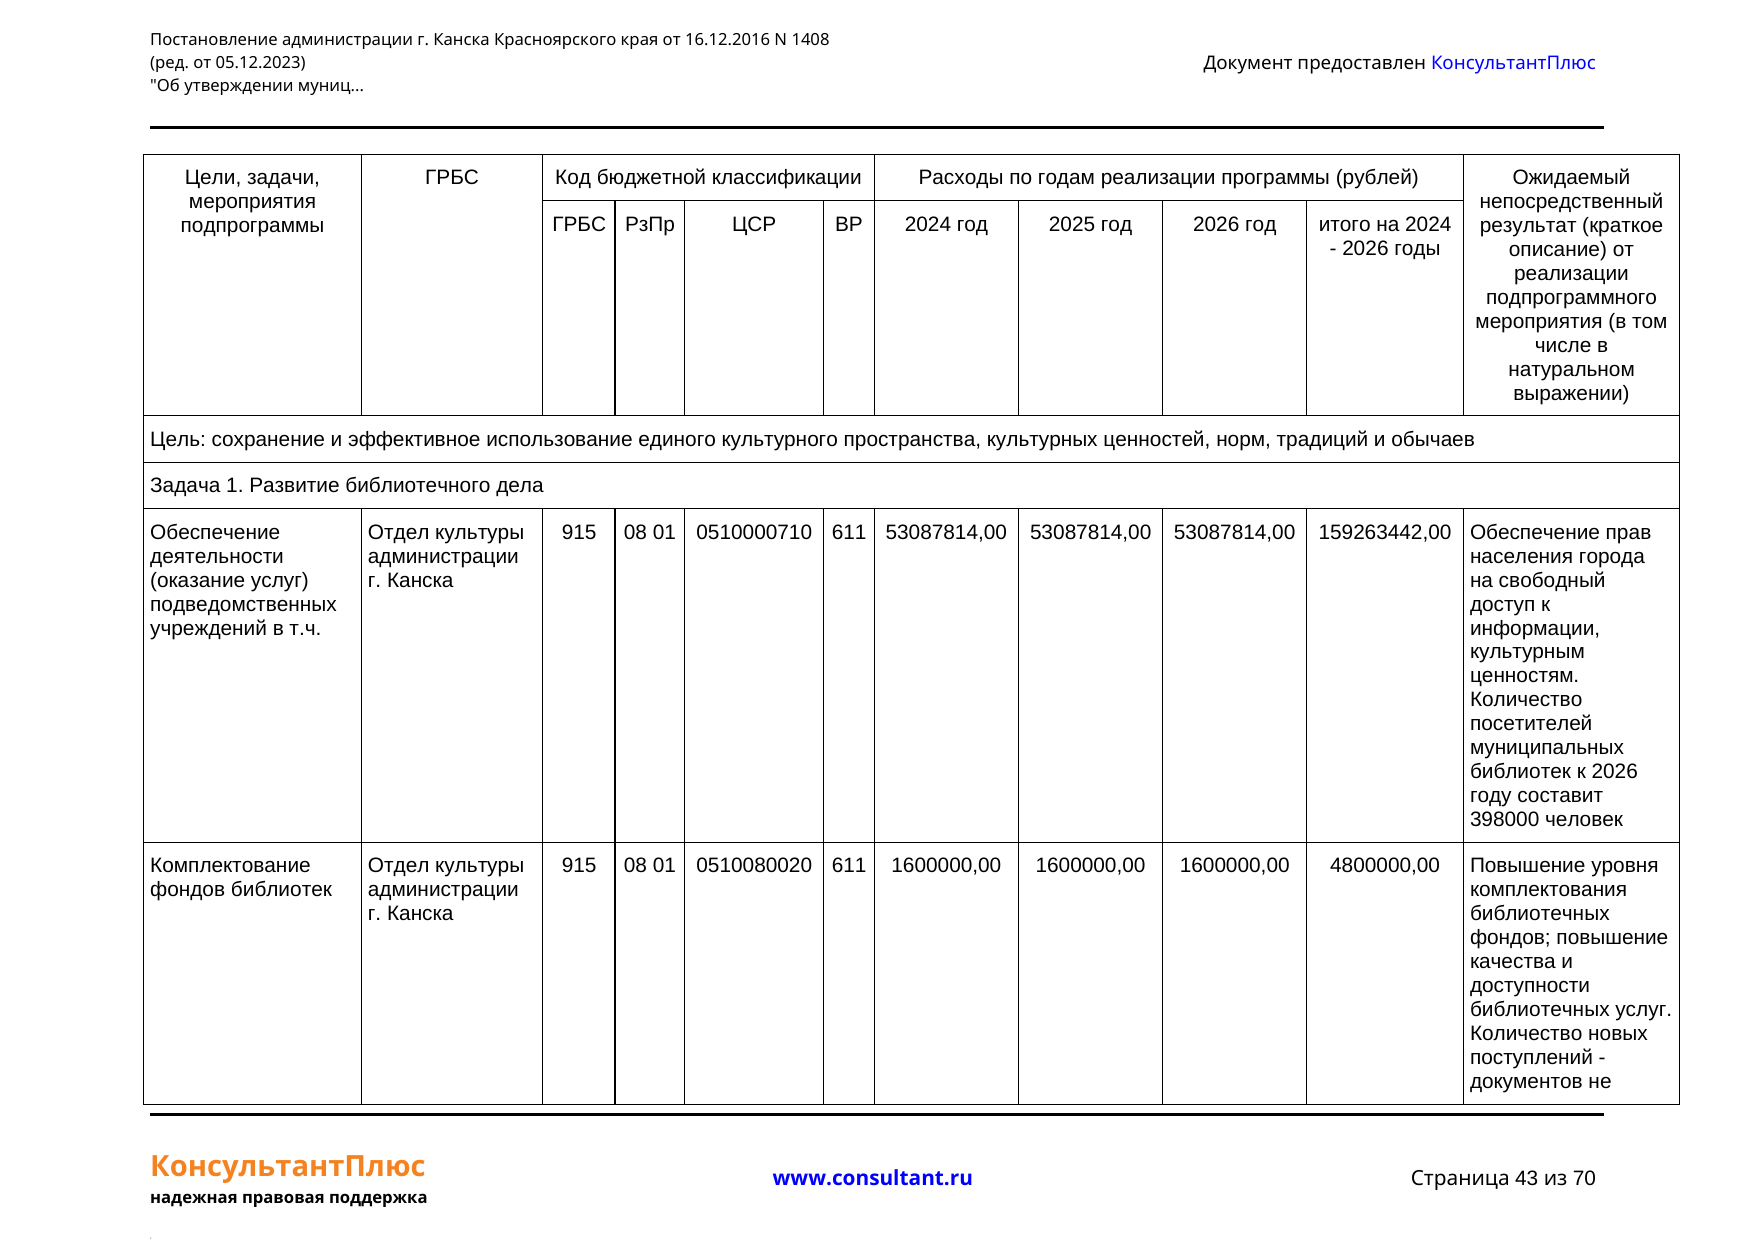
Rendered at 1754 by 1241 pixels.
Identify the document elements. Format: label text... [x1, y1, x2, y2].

table_cell 0510080020 [685, 843, 823, 1103]
table_cell 1600000,00 [1163, 843, 1306, 1103]
table_cell 611 [824, 509, 874, 842]
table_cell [362, 843, 542, 1103]
table_cell 2025 год [1019, 201, 1162, 415]
table_cell итого на 2024 - 2026 годы [1307, 201, 1463, 415]
table_cell 915 [543, 843, 614, 1103]
table_header ГРБС [362, 155, 542, 415]
table_cell 915 [543, 509, 614, 842]
table_cell 1600000,00 [1019, 843, 1162, 1103]
table_cell Обеспечение деятельности (оказание услуг) подведомственных учреждений в т.ч. [144, 509, 361, 842]
table_header Цели, задачи, мероприятия подпрограммы [144, 155, 361, 415]
table_cell Задача 1. Развитие библиотечного дела [144, 463, 1679, 508]
table_cell 53087814,00 [1019, 509, 1162, 842]
table_cell 53087814,00 [875, 509, 1018, 842]
table_cell ГРБС [543, 201, 614, 415]
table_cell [144, 843, 361, 1103]
table_cell 2024 год [875, 201, 1018, 415]
table_cell 159263442,00 [1307, 509, 1463, 842]
table_cell Обеспечение прав населения города на свободный доступ к информации, культурным ценностям. Количество посетителей муниципальных библиотек к 2026 году составит 398000 человек [1464, 509, 1679, 842]
table_header Расходы по годам реализации программы (рублей) [875, 155, 1463, 200]
table_header Ожидаемый непосредственный результат (краткое описание) от реализации подпрограммного мероприятия (в том числе в натуральном выражении) [1464, 155, 1679, 415]
table_cell 4800000,00 [1307, 843, 1463, 1103]
table_cell РзПр [616, 201, 684, 415]
table_cell 2026 год [1163, 201, 1306, 415]
table_cell 1600000,00 [875, 843, 1018, 1103]
table_cell 0510000710 [685, 509, 823, 842]
table_cell Отдел культуры администрации г. Канска [362, 509, 542, 842]
table_cell 08 01 [616, 843, 684, 1103]
table_cell Цель: сохранение и эффективное использование единого культурного пространства, культурных ценностей, норм, традиций и обычаев [144, 416, 1679, 462]
table_cell ВР [824, 201, 874, 415]
table_cell 08 01 [616, 509, 684, 842]
table_cell 611 [824, 843, 874, 1103]
table_header Код бюджетной классификации [543, 155, 874, 200]
table_cell ЦСР [685, 201, 823, 415]
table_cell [1464, 843, 1679, 1103]
table_cell 53087814,00 [1163, 509, 1306, 842]
